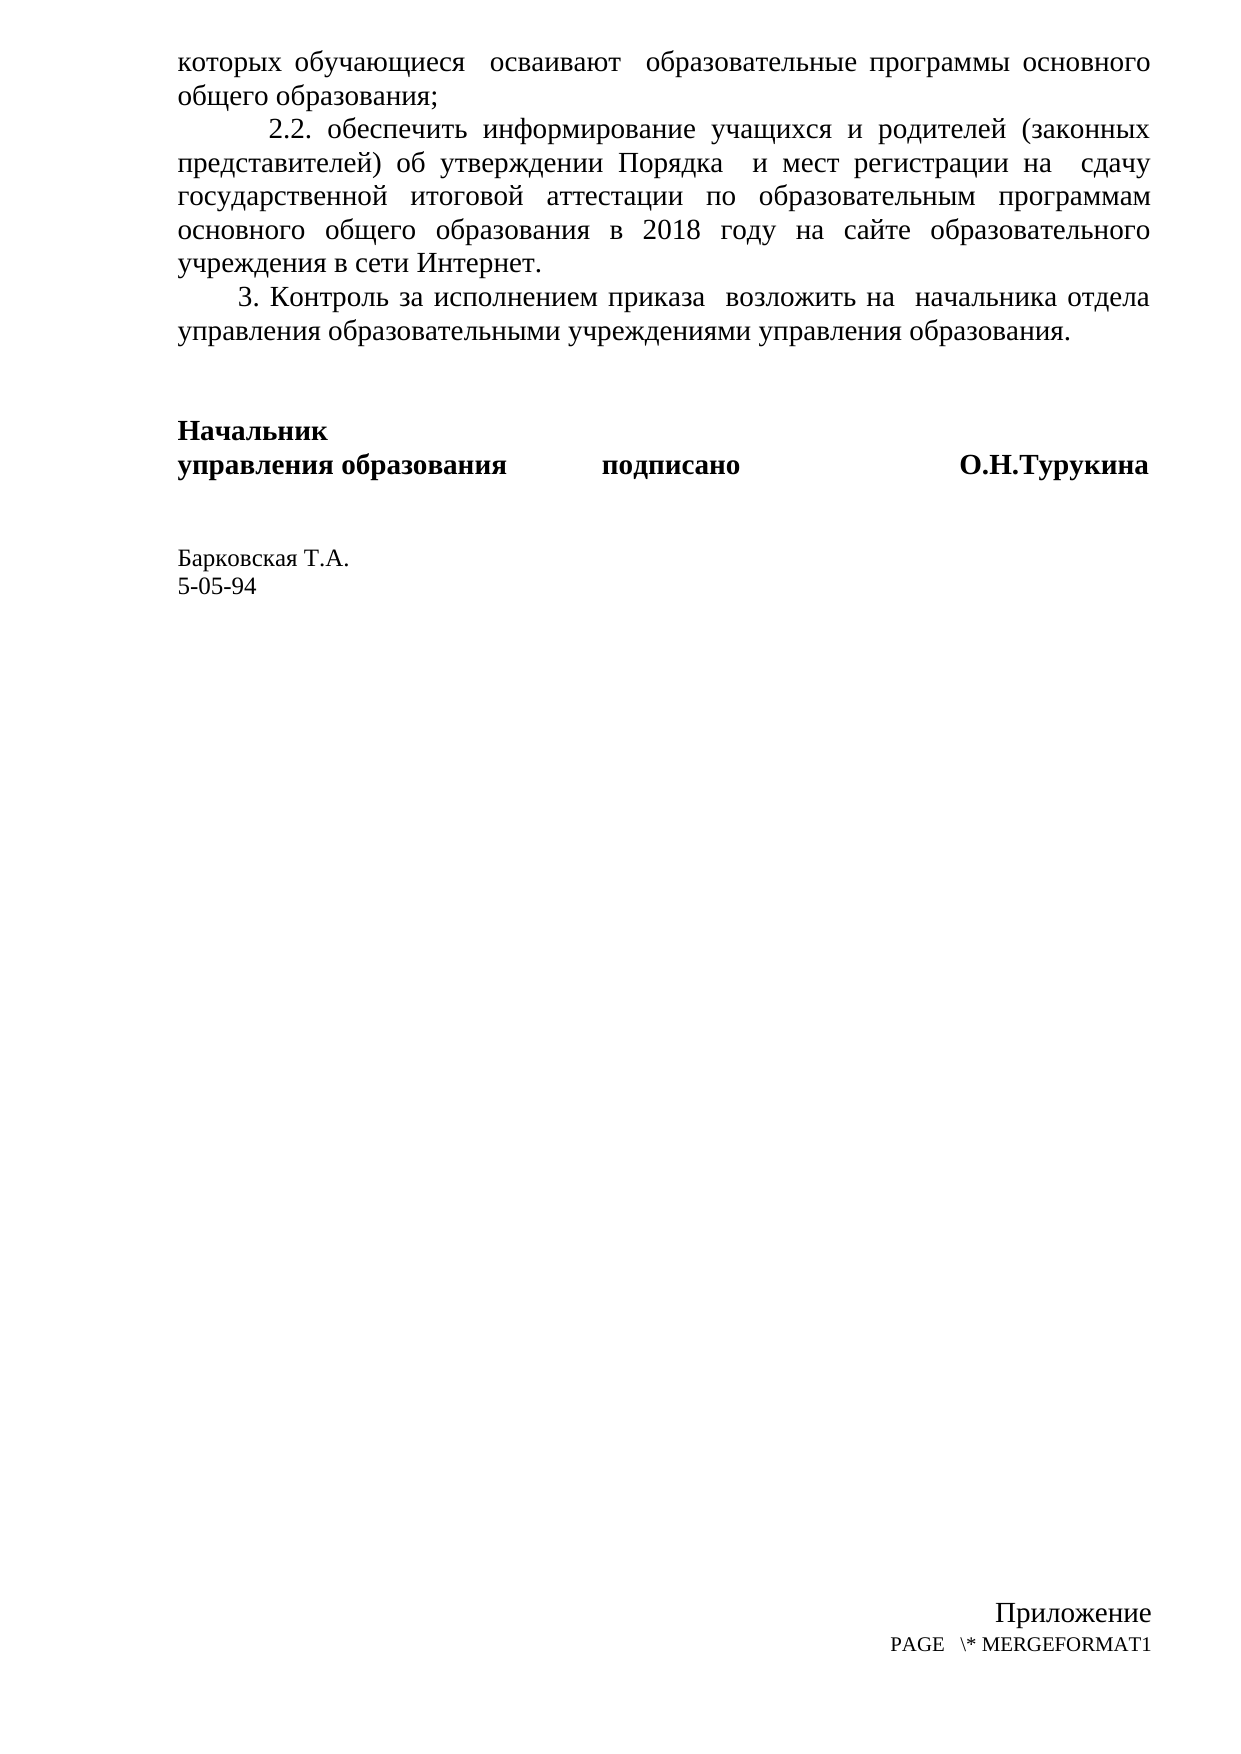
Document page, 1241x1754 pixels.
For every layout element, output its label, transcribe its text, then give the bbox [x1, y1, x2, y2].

text Начальник [177, 413, 1152, 447]
text управления образования подписано О.Н.Турукина [177, 447, 1152, 480]
text 5-05-94 [177, 571, 1152, 600]
text 2.2. обеспечить информирование учащихся и родителей (законных представителей) об утверждении Порядка и мест регистрации на сдачу государственной итоговой аттестации по образовательным программам основного общего образования в 2018 году на сайте образовательного учреждения в сети Интернет. [177, 111, 1152, 279]
text 3. Контроль за исполнением приказа возложить на начальника отдела управления образовательными учреждениями управления образования. [177, 279, 1152, 346]
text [177, 44, 1152, 111]
text Приложение [767, 1596, 1152, 1629]
text Барковская Т.А. [177, 543, 1152, 571]
